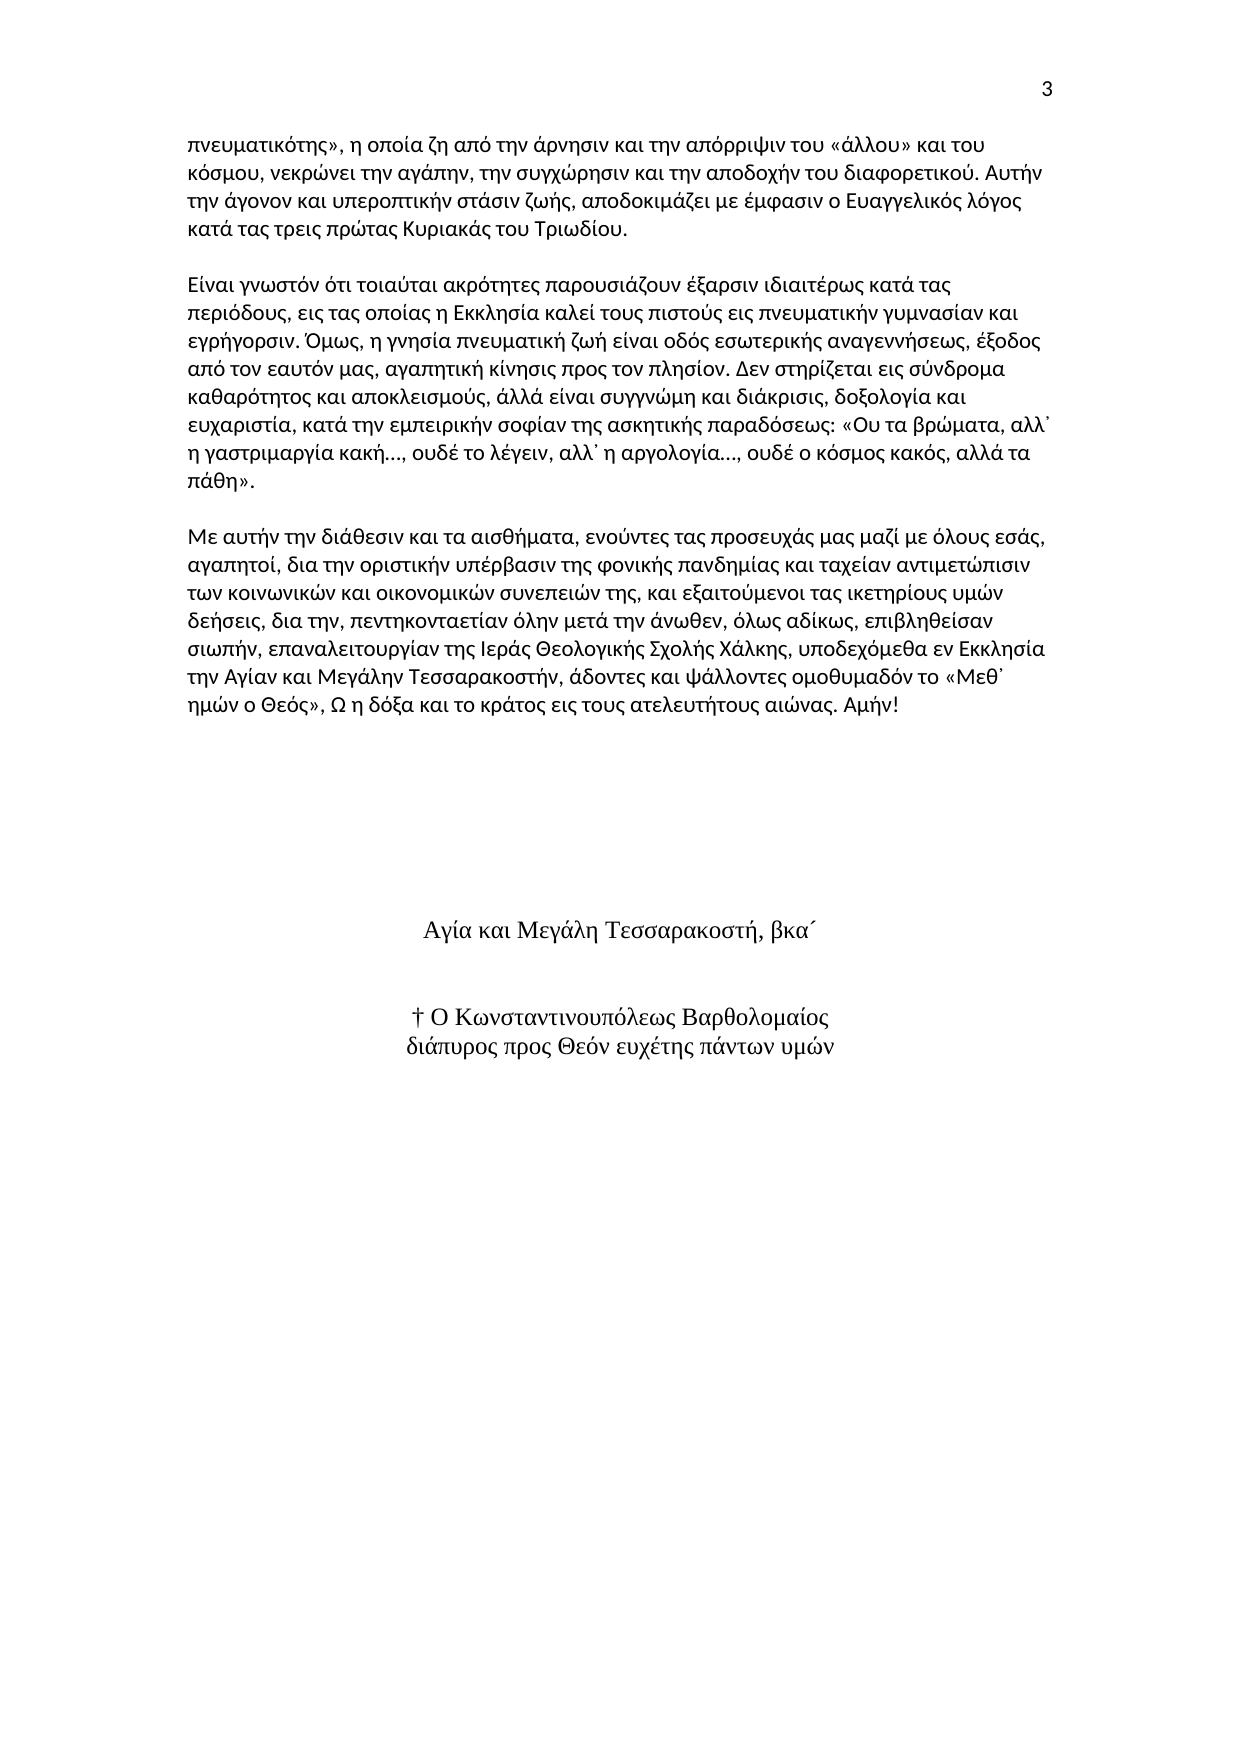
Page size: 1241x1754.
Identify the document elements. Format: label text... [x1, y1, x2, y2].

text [187, 130, 1053, 718]
text Αγία και Μεγάλη Τεσσαρακοστή, βκα´ [187, 916, 1053, 944]
text † Ο Κωνσταντινουπόλεως Βαρθολομαίος διάπυρος προς Θεόν ευχέτης πάντων υμών [187, 973, 1053, 1060]
